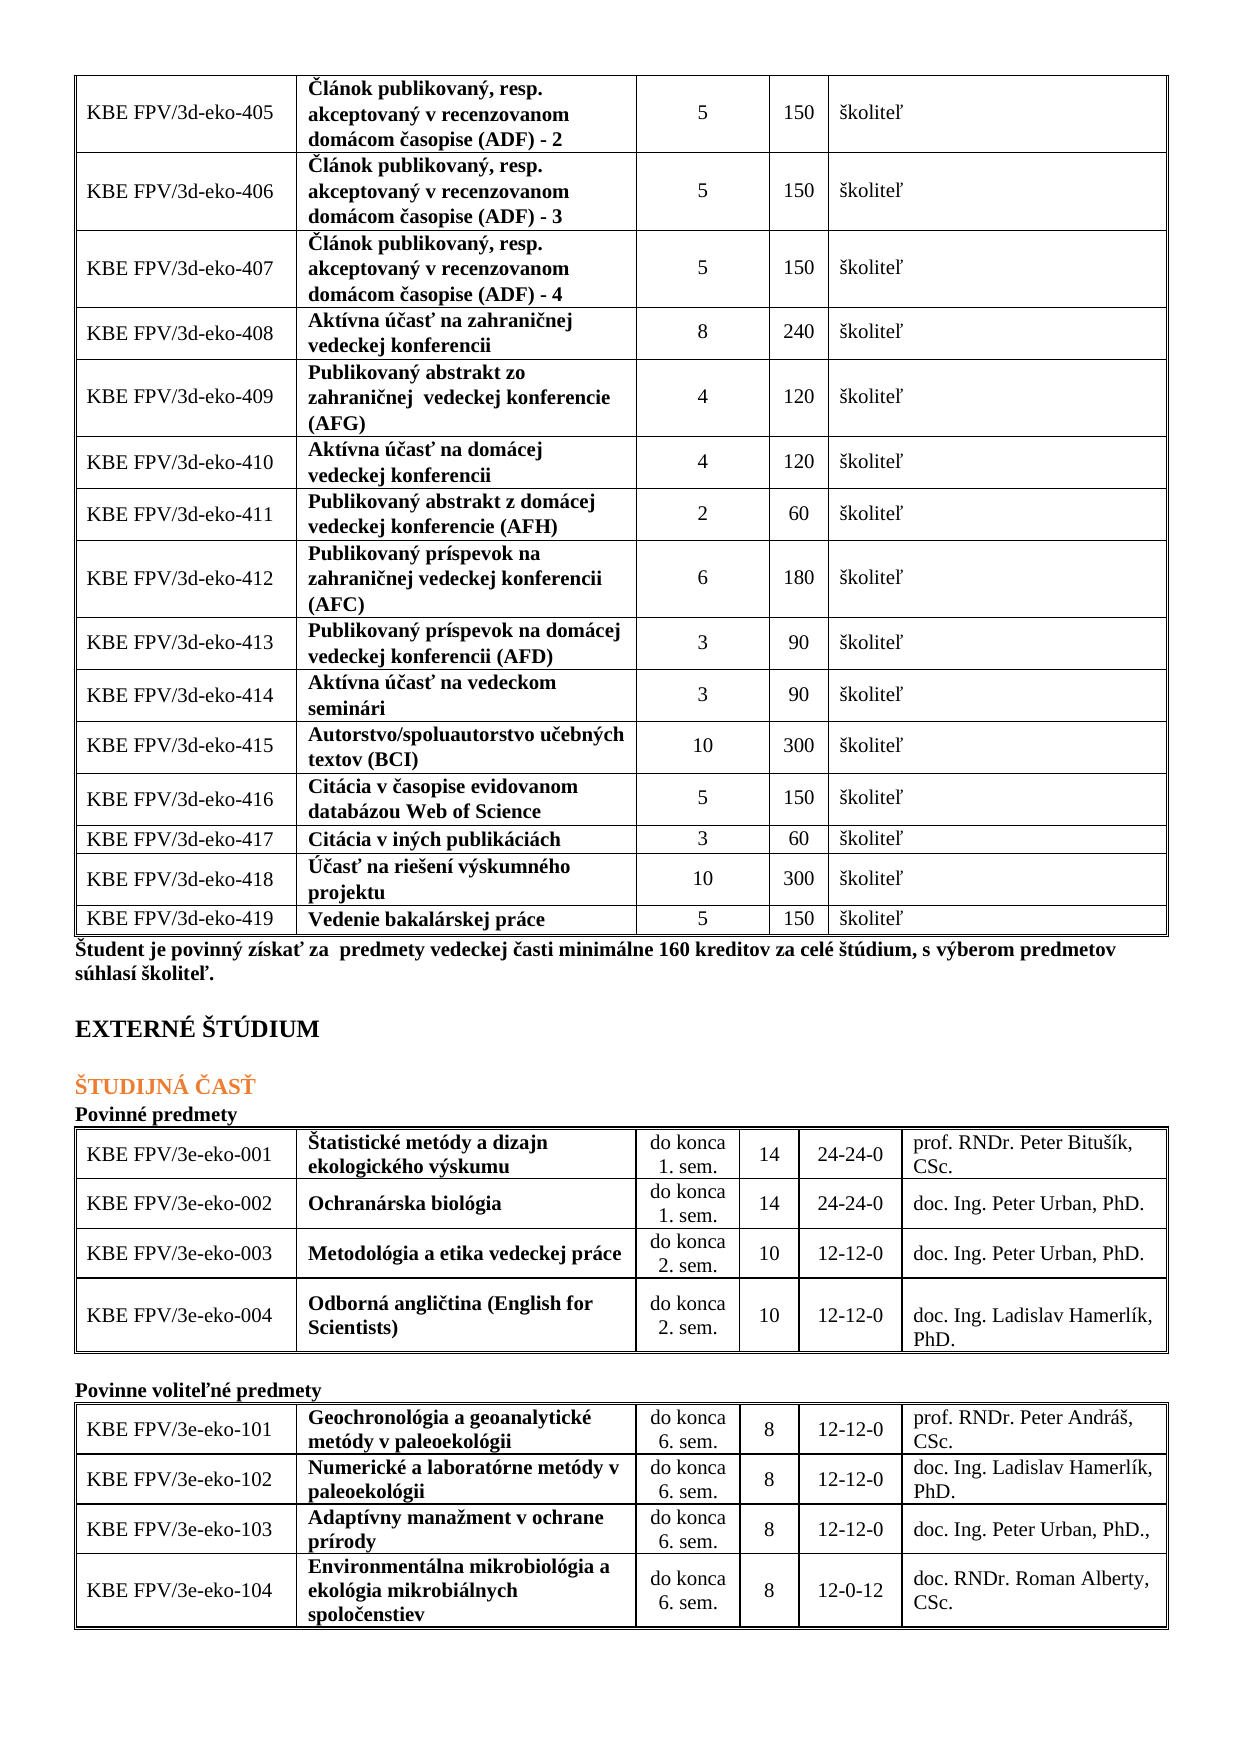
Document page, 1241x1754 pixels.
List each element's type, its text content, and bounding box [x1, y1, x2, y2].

table_cell do konca 6. sem. [637, 1505, 739, 1553]
table_cell Aktívna účasť na zahraničnej vedeckej konferencii [297, 308, 636, 359]
table_cell školiteľ [829, 153, 1166, 229]
table_cell 10 [740, 1229, 798, 1277]
table_cell KBE FPV/3d-eko-417 [77, 826, 296, 853]
table_cell KBE FPV/3e-eko-004 [77, 1279, 296, 1351]
table_cell Autorstvo/spoluautorstvo učebných textov (BCI) [297, 722, 636, 773]
table_cell 12-12-0 [800, 1279, 901, 1351]
table_cell KBE FPV/3d-eko-408 [77, 308, 296, 359]
table_cell Vedenie bakalárskej práce [297, 906, 636, 934]
table_cell KBE FPV/3e-eko-103 [77, 1505, 296, 1553]
table_cell 12-0-12 [800, 1554, 901, 1626]
text Povinné predmety [75, 1102, 1165, 1126]
table_cell 4 [637, 437, 769, 488]
table_cell 6 [637, 541, 769, 617]
table_cell KBE FPV/3d-eko-418 [77, 854, 296, 905]
table_cell KBE FPV/3e-eko-002 [77, 1179, 296, 1227]
table_header Geochronológia a geoanalytické metódy v paleoekológii [297, 1405, 635, 1453]
table_cell 10 [740, 1279, 798, 1351]
table_cell Účasť na riešení výskumného projektu [297, 854, 636, 905]
table_cell Publikovaný abstrakt z domácej vedeckej konferencie (AFH) [297, 489, 636, 540]
table_cell doc. Ing. Peter Urban, PhD. [903, 1229, 1166, 1277]
table_cell KBE FPV/3d-eko-406 [77, 153, 296, 229]
table_header prof. RNDr. Peter Andráš, CSc. [903, 1405, 1166, 1453]
table_header 24-24-0 [800, 1130, 901, 1178]
table_cell 24-24-0 [800, 1179, 901, 1227]
table_cell 5 [637, 231, 769, 307]
table_header KBE FPV/3e-eko-001 [77, 1130, 296, 1178]
table_cell Článok publikovaný, resp. akceptovaný v recenzovanom domácom časopise (ADF) - 2 [297, 76, 636, 152]
table_cell 8 [741, 1455, 798, 1503]
table_cell 12-12-0 [800, 1229, 901, 1277]
table_cell KBE FPV/3d-eko-410 [77, 437, 296, 488]
table_cell školiteľ [829, 826, 1166, 853]
table_cell do konca 2. sem. [637, 1229, 739, 1277]
table_cell školiteľ [829, 670, 1166, 721]
table_cell 5 [637, 153, 769, 229]
table_cell Článok publikovaný, resp. akceptovaný v recenzovanom domácom časopise (ADF) - 4 [297, 231, 636, 307]
table_cell 3 [637, 670, 769, 721]
table_cell Citácia v iných publikáciách [297, 826, 636, 853]
table_cell KBE FPV/3d-eko-407 [77, 231, 296, 307]
table_cell školiteľ [829, 437, 1166, 488]
table_cell 8 [741, 1554, 798, 1626]
text Povinne voliteľné predmety [75, 1378, 1165, 1402]
table_cell Citácia v časopise evidovanom databázou Web of Science [297, 774, 636, 824]
table_cell 5 [637, 906, 769, 934]
table_cell 120 [770, 360, 828, 436]
table_cell doc. RNDr. Roman Alberty, CSc. [903, 1554, 1166, 1626]
table_cell 60 [770, 826, 828, 853]
table_header do konca 1. sem. [637, 1130, 739, 1178]
table_cell Aktívna účasť na domácej vedeckej konferencii [297, 437, 636, 488]
table_cell 150 [770, 153, 828, 229]
table_header KBE FPV/3e-eko-101 [77, 1405, 296, 1453]
table_cell Numerické a laboratórne metódy v paleoekológii [297, 1455, 635, 1503]
table_cell 150 [770, 76, 828, 152]
table_cell Ochranárska biológia [297, 1179, 635, 1227]
table_cell školiteľ [829, 76, 1166, 152]
table_cell Metodológia a etika vedeckej práce [297, 1229, 635, 1277]
table_cell KBE FPV/3d-eko-419 [77, 906, 296, 934]
table_cell 12-12-0 [800, 1505, 901, 1553]
table_cell KBE FPV/3e-eko-003 [77, 1229, 296, 1277]
table_cell KBE FPV/3d-eko-411 [77, 489, 296, 540]
table_cell 240 [770, 308, 828, 359]
table_cell 5 [637, 774, 769, 824]
table_cell školiteľ [829, 231, 1166, 307]
table_cell 90 [770, 670, 828, 721]
table_header Štatistické metódy a dizajn ekologického výskumu [297, 1130, 635, 1178]
table_cell školiteľ [829, 618, 1166, 669]
table_header 8 [741, 1405, 798, 1453]
table_cell 120 [770, 437, 828, 488]
table_cell 3 [637, 826, 769, 853]
table_cell 150 [770, 906, 828, 934]
table_cell 8 [637, 308, 769, 359]
table_cell KBE FPV/3d-eko-414 [77, 670, 296, 721]
table_cell školiteľ [829, 906, 1166, 934]
table_cell Adaptívny manažment v ochrane prírody [297, 1505, 635, 1553]
table_cell školiteľ [829, 854, 1166, 905]
text ŠTUDIJNÁ ČASŤ [74, 1073, 1165, 1099]
table_cell Odborná angličtina (English for Scientists) [297, 1279, 635, 1351]
table_cell doc. Ing. Ladislav Hamerlík, PhD. [903, 1279, 1166, 1351]
table_cell 4 [637, 360, 769, 436]
table_cell 60 [770, 489, 828, 540]
table_header prof. RNDr. Peter Bitušík, CSc. [903, 1130, 1166, 1178]
table_cell Publikovaný príspevok na domácej vedeckej konferencii (AFD) [297, 618, 636, 669]
table_cell doc. Ing. Ladislav Hamerlík, PhD. [903, 1455, 1166, 1503]
table_cell školiteľ [829, 489, 1166, 540]
text EXTERNÉ ŠTÚDIUM [75, 1014, 1165, 1042]
table_cell do konca 6. sem. [637, 1455, 739, 1503]
table_cell Aktívna účasť na vedeckom seminári [297, 670, 636, 721]
table_cell 10 [637, 854, 769, 905]
table_cell 14 [740, 1179, 798, 1227]
table_cell KBE FPV/3e-eko-102 [77, 1455, 296, 1503]
table_cell doc. Ing. Peter Urban, PhD. [903, 1179, 1166, 1227]
table_cell školiteľ [829, 360, 1166, 436]
table_cell 8 [741, 1505, 798, 1553]
table_cell 150 [770, 774, 828, 824]
table_cell 300 [770, 722, 828, 773]
table_cell Publikovaný príspevok na zahraničnej vedeckej konferencii (AFC) [297, 541, 636, 617]
table_cell školiteľ [829, 722, 1166, 773]
table_cell KBE FPV/3d-eko-412 [77, 541, 296, 617]
table_cell 300 [770, 854, 828, 905]
table_header 12-12-0 [800, 1405, 901, 1453]
table_cell KBE FPV/3d-eko-413 [77, 618, 296, 669]
table_cell KBE FPV/3e-eko-104 [77, 1554, 296, 1626]
table_cell školiteľ [829, 774, 1166, 824]
table_cell Publikovaný abstrakt zo zahraničnej vedeckej konferencie (AFG) [297, 360, 636, 436]
table_cell KBE FPV/3d-eko-409 [77, 360, 296, 436]
text Študent je povinný získať za predmety vedeckej časti minimálne 160 kreditov za celé štúdium, s výberom predmetov súhlasí školiteľ. [75, 937, 1165, 985]
table_cell do konca 1. sem. [637, 1179, 739, 1227]
table_cell 2 [637, 489, 769, 540]
table_cell doc. Ing. Peter Urban, PhD., [903, 1505, 1166, 1553]
table_cell 150 [770, 231, 828, 307]
table_cell Článok publikovaný, resp. akceptovaný v recenzovanom domácom časopise (ADF) - 3 [297, 153, 636, 229]
table_cell 5 [637, 76, 769, 152]
table_cell KBE FPV/3d-eko-405 [77, 76, 296, 152]
table_cell Environmentálna mikrobiológia a ekológia mikrobiálnych spoločenstiev [297, 1554, 635, 1626]
table_cell 180 [770, 541, 828, 617]
table_cell KBE FPV/3d-eko-415 [77, 722, 296, 773]
table_cell do konca 6. sem. [637, 1554, 739, 1626]
table_cell školiteľ [829, 308, 1166, 359]
table_header 14 [740, 1130, 798, 1178]
table_header do konca 6. sem. [637, 1405, 739, 1453]
table_cell do konca 2. sem. [637, 1279, 739, 1351]
table_cell KBE FPV/3d-eko-416 [77, 774, 296, 824]
table_cell 10 [637, 722, 769, 773]
table_cell 3 [637, 618, 769, 669]
table_cell školiteľ [829, 541, 1166, 617]
table_cell 90 [770, 618, 828, 669]
table_cell 12-12-0 [800, 1455, 901, 1503]
